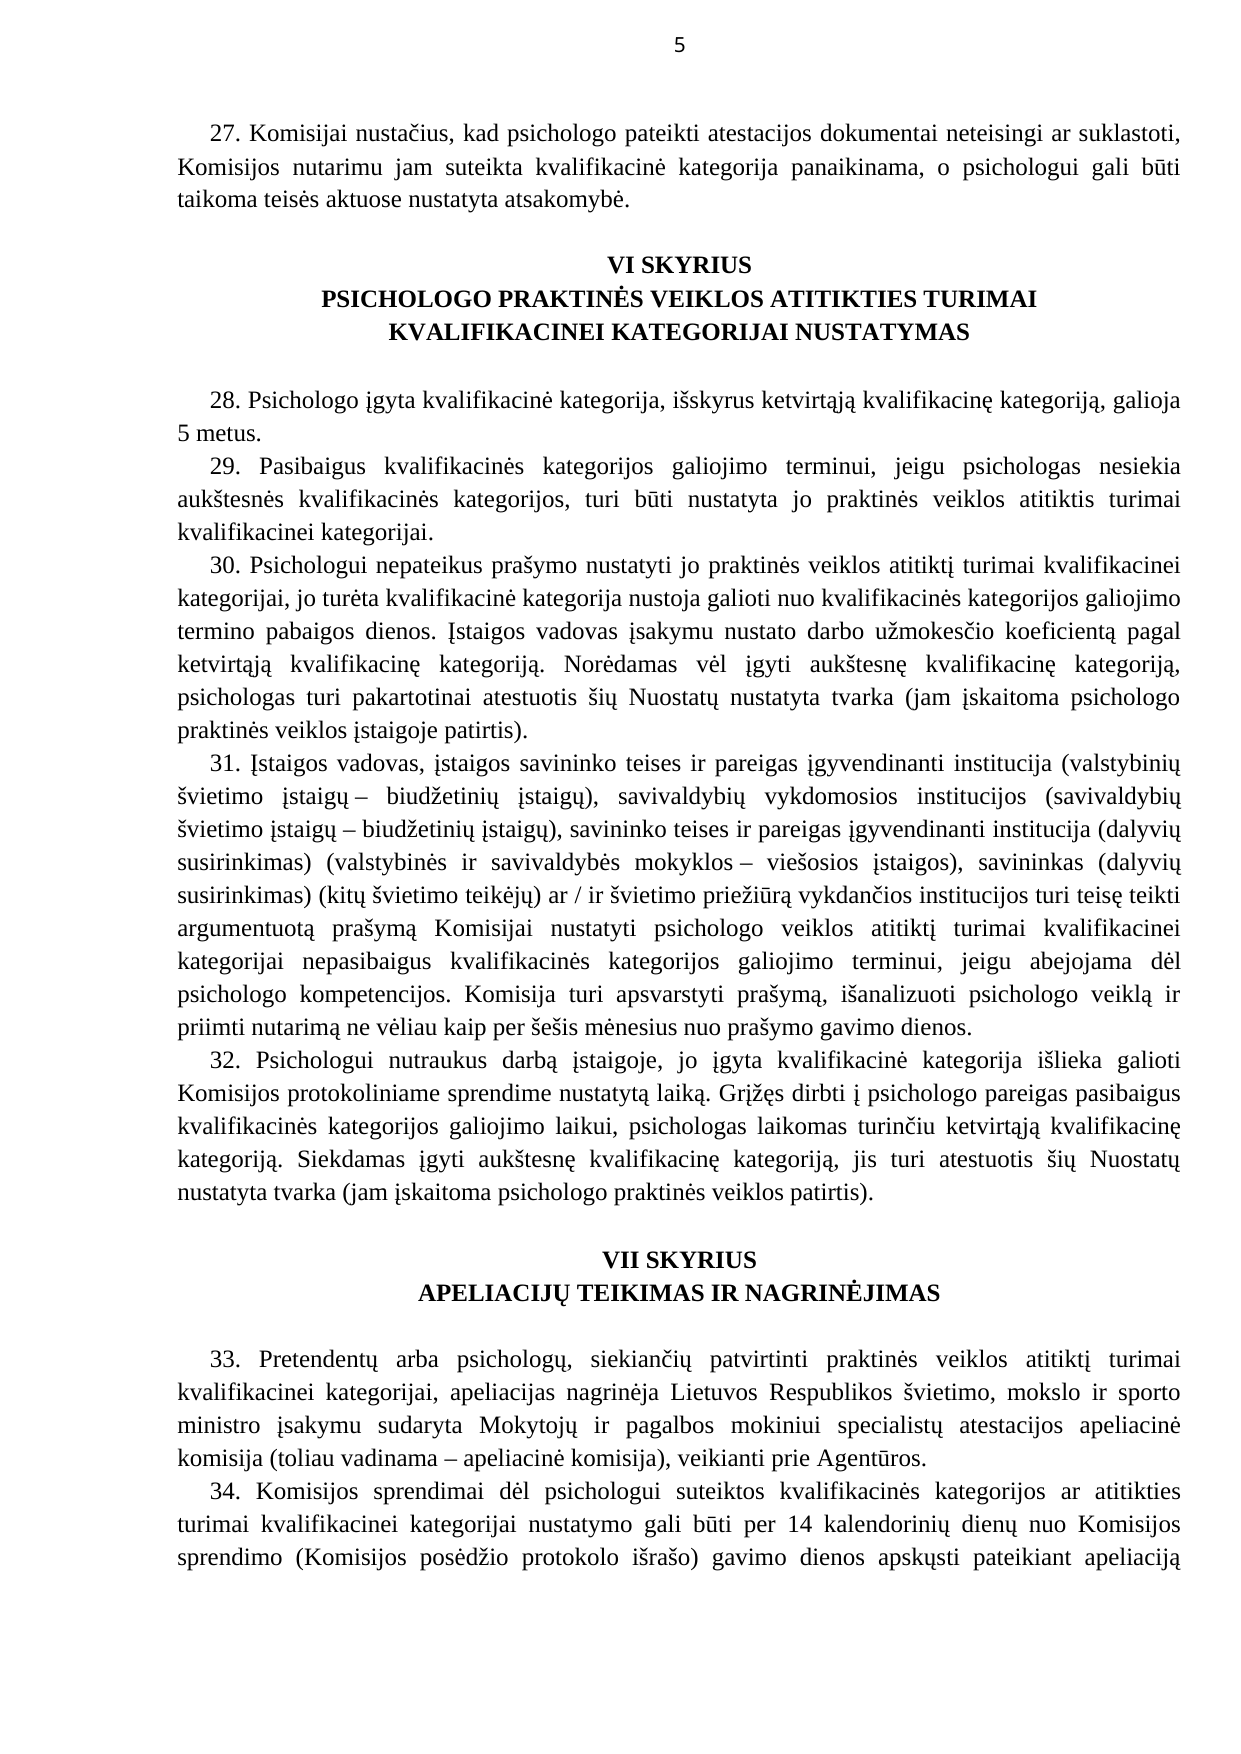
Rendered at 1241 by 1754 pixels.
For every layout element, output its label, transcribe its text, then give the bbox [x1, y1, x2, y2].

text 32. Psichologui nutraukus darbą įstaigoje, jo įgyta kvalifikacinė kategorija išlieka galioti Komisijos protokoliniame sprendime nustatytą laiką. Grįžęs dirbti į psichologo pareigas pasibaigus kvalifikacinės kategorijos galiojimo laikui, psichologas laikomas turinčiu ketvirtąją kvalifikacinę kategoriją. Siekdamas įgyti aukštesnę kvalifikacinę kategoriją, jis turi atestuotis šių Nuostatų nustatyta tvarka (jam įskaitoma psichologo praktinės veiklos patirtis). [177, 1045, 1182, 1206]
text 31. Įstaigos vadovas, įstaigos savininko teises ir pareigas įgyvendinanti institucija (valstybinių švietimo įstaigų – biudžetinių įstaigų), savivaldybių vykdomosios institucijos (savivaldybių švietimo įstaigų – biudžetinių įstaigų), savininko teises ir pareigas įgyvendinanti institucija (dalyvių susirinkimas) (valstybinės ir savivaldybės mokyklos – viešosios įstaigos), savininkas (dalyvių susirinkimas) (kitų švietimo teikėjų) ar / ir švietimo priežiūrą vykdančios institucijos turi teisę teikti argumentuotą prašymą Komisijai nustatyti psichologo veiklos atitiktį turimai kvalifikacinei kategorijai nepasibaigus kvalifikacinės kategorijos galiojimo terminui, jeigu abejojama dėl psichologo kompetencijos. Komisija turi apsvarstyti prašymą, išanalizuoti psichologo veiklą ir priimti nutarimą ne vėliau kaip per šešis mėnesius nuo prašymo gavimo dienos. [177, 748, 1182, 1041]
text 27. Komisijai nustačius, kad psichologo pateikti atestacijos dokumentai neteisingi ar suklastoti, Komisijos nutarimu jam suteikta kvalifikacinė kategorija panaikinama, o psichologui gali būti taikoma teisės aktuose nustatyta atsakomybė. [177, 118, 1182, 213]
text KVALIFIKACINEI KATEGORIJAI NUSTATYMAS [177, 317, 1182, 345]
text PSICHOLOGO PRAKTINĖS VEIKLOS ATITIKTIES TURIMAI [177, 284, 1182, 312]
text 30. Psichologui nepateikus prašymo nustatyti jo praktinės veiklos atitiktį turimai kvalifikacinei kategorijai, jo turėta kvalifikacinė kategorija nustoja galioti nuo kvalifikacinės kategorijos galiojimo termino pabaigos dienos. Įstaigos vadovas įsakymu nustato darbo užmokesčio koeficientą pagal ketvirtąją kvalifikacinę kategoriją. Norėdamas vėl įgyti aukštesnę kvalifikacinę kategoriją, psichologas turi pakartotinai atestuotis šių Nuostatų nustatyta tvarka (jam įskaitoma psichologo praktinės veiklos įstaigoje patirtis). [177, 550, 1182, 744]
text 28. Psichologo įgyta kvalifikacinė kategorija, išskyrus ketvirtąją kvalifikacinę kategoriją, galioja 5 metus. [177, 385, 1182, 446]
text APELIACIJŲ TEIKIMAS IR NAGRINĖJIMAS [177, 1278, 1182, 1307]
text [177, 1476, 1182, 1571]
text VI SKYRIUS [177, 251, 1182, 279]
text VII SKYRIUS [177, 1245, 1182, 1274]
text 29. Pasibaigus kvalifikacinės kategorijos galiojimo terminui, jeigu psichologas nesiekia aukštesnės kvalifikacinės kategorijos, turi būti nustatyta jo praktinės veiklos atitiktis turimai kvalifikacinei kategorijai. [177, 451, 1182, 546]
text 33. Pretendentų arba psichologų, siekiančių patvirtinti praktinės veiklos atitiktį turimai kvalifikacinei kategorijai, apeliacijas nagrinėja Lietuvos Respublikos švietimo, mokslo ir sporto ministro įsakymu sudaryta Mokytojų ir pagalbos mokiniui specialistų atestacijos apeliacinė komisija (toliau vadinama – apeliacinė komisija), veikianti prie Agentūros. [177, 1344, 1182, 1472]
